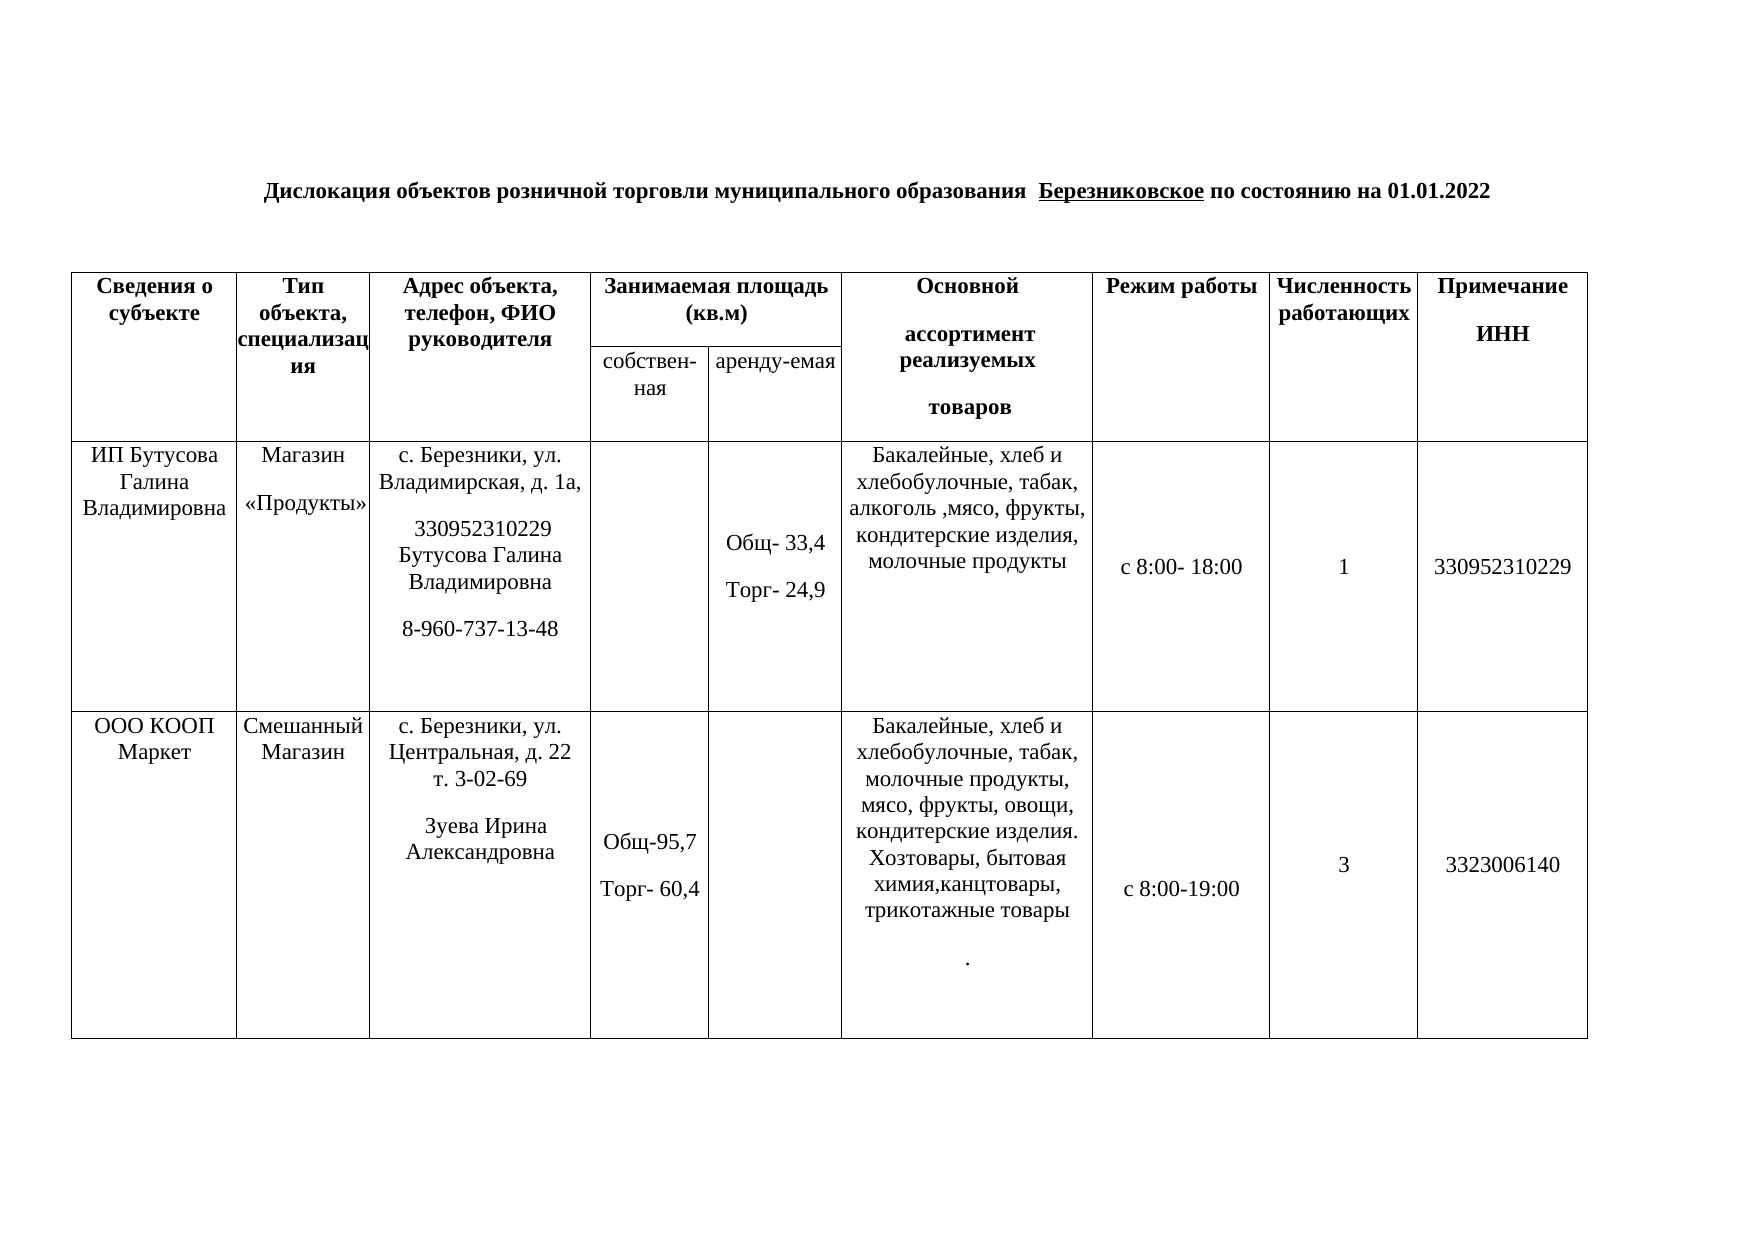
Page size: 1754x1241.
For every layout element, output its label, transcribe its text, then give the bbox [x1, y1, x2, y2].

table_cell Бакалейные, хлеб и хлебобулочные, табак, алкоголь ,мясо, фрукты, кондитерские изделия, молочные продукты [842, 442, 1092, 711]
table_header Основной ассортимент реализуемых товаров [842, 273, 1092, 441]
table_header Адрес объекта, телефон, ФИО руководителя [370, 273, 590, 441]
table_header Численность работающих [1270, 273, 1417, 441]
table_cell [591, 442, 708, 711]
table_cell с 8:00- 18:00 [1093, 442, 1269, 711]
table_cell Общ-95,7 Торг- 60,4 [591, 712, 708, 1038]
table_cell аренду-емая [709, 347, 841, 441]
table_cell 1 [1270, 442, 1417, 711]
table_header Режим работы [1093, 273, 1269, 441]
table_header Занимаемая площадь (кв.м) [591, 273, 841, 346]
table_cell Смешанный Магазин [237, 712, 369, 1038]
table_header Сведения о субъекте [72, 273, 236, 441]
table_cell с. Березники, ул. Владимирская, д. 1а, 330952310229 Бутусова Галина Владимировна 8-960-737-13-48 [370, 442, 590, 711]
table_cell с. Березники, ул. Центральная, д. 22 т. 3-02-69 Зуева Ирина Александровна [370, 712, 590, 1038]
table_cell Общ- 33,4 Торг- 24,9 [709, 442, 841, 711]
table_header Тип объекта, специализация [237, 273, 369, 441]
table_cell ИП Бутусова Галина Владимировна [72, 442, 236, 711]
table_cell Магазин «Продукты» [237, 442, 369, 711]
text Дислокация объектов розничной торговли муниципального образования Березниковское по состоянию на 01.01.2022 [118, 177, 1636, 203]
table_cell 3 [1270, 712, 1417, 1038]
table_cell ООО КООП Маркет [72, 712, 236, 1038]
table_header Примечание ИНН [1418, 273, 1587, 441]
table_cell собствен-ная [591, 347, 708, 441]
table_cell с 8:00-19:00 [1093, 712, 1269, 1038]
table_cell 3323006140 [1418, 712, 1587, 1038]
table_cell Бакалейные, хлеб и хлебобулочные, табак, молочные продукты, мясо, фрукты, овощи, кондитерские изделия. Хозтовары, бытовая химия,канцтовары, трикотажные товары . [842, 712, 1092, 1038]
table_cell [709, 712, 841, 1038]
table_cell 330952310229 [1418, 442, 1587, 711]
